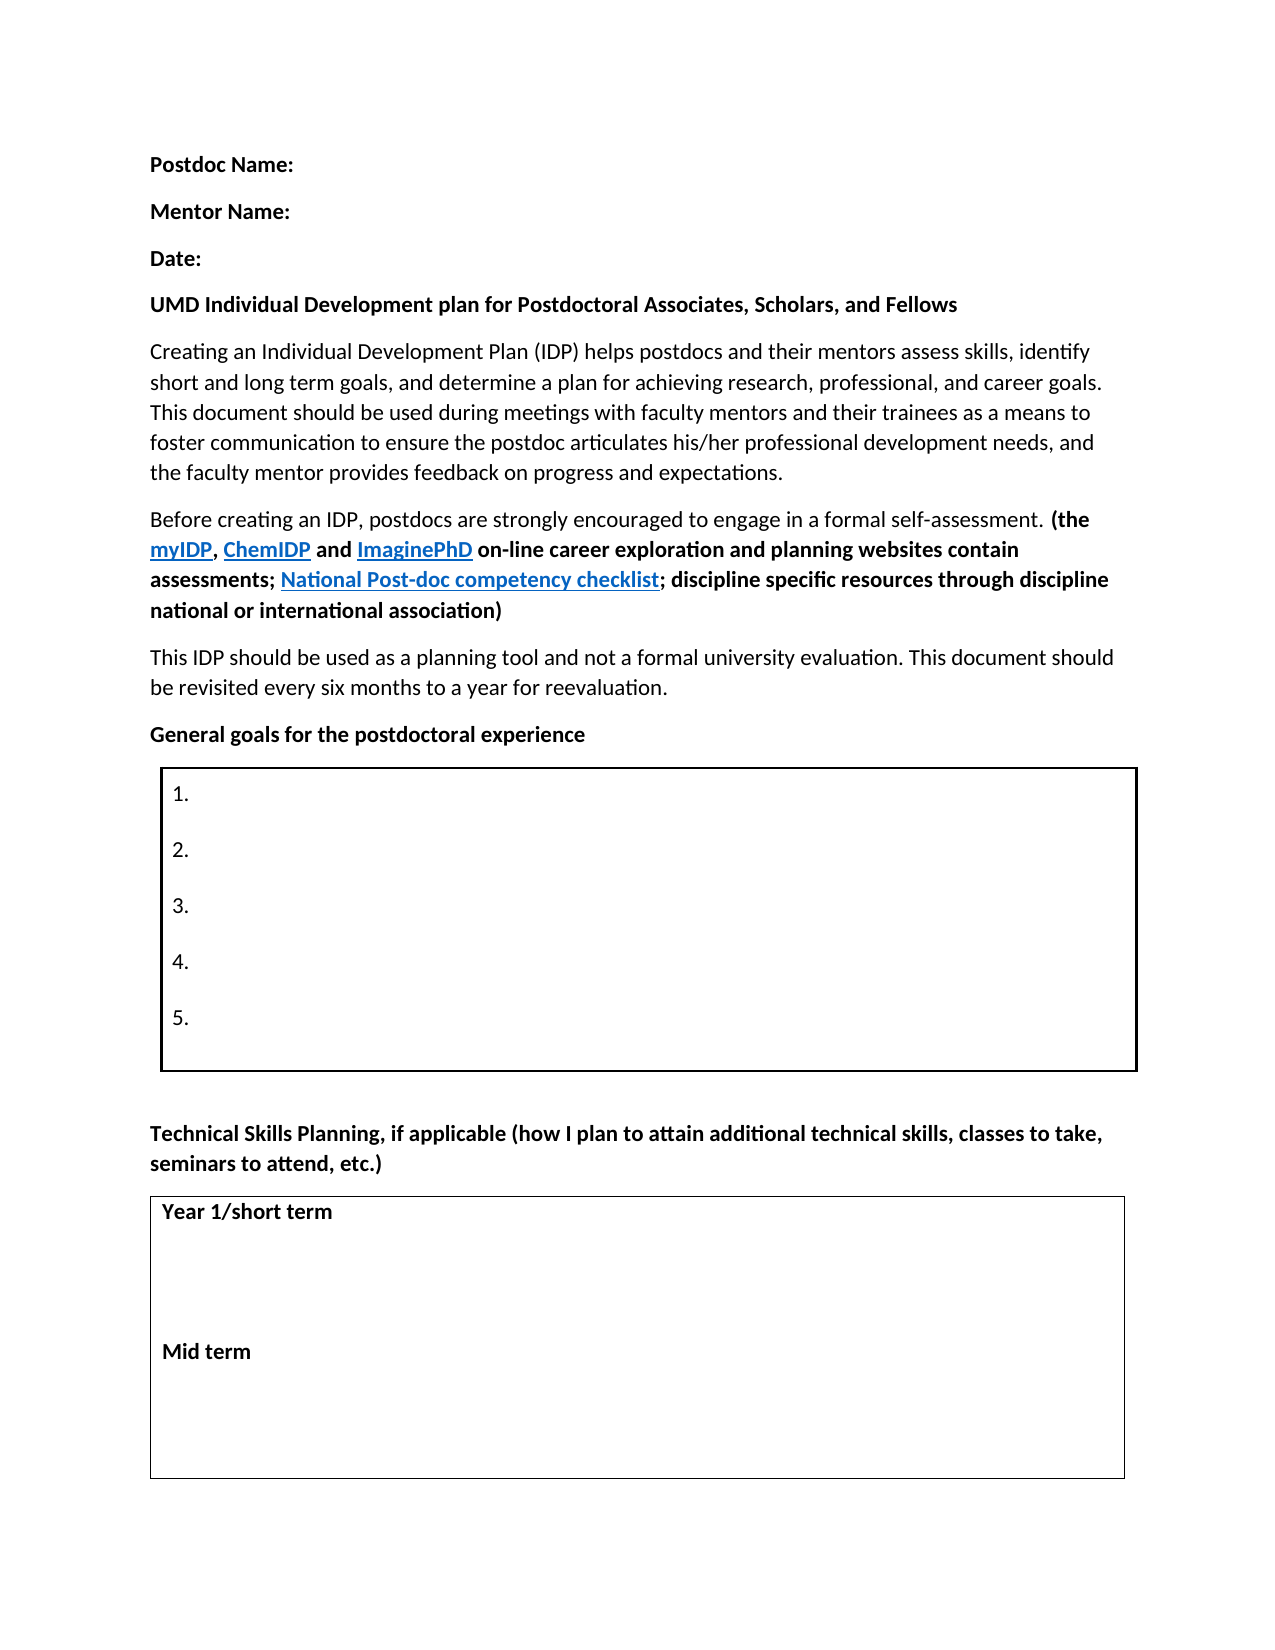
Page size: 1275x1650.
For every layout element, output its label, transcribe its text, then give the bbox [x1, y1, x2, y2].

text General goals for the postdoctoral experience [150, 720, 1125, 748]
text Before creating an IDP, postdocs are strongly encouraged to engage in a formal self-assessment. (the myIDP, ChemIDP and ImaginePhD on-line career exploration and planning websites contain assessments; National Post-doc competency checklist; discipline specific resources through discipline national or international association) [150, 505, 1125, 624]
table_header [151, 1197, 1124, 1478]
text Postdoc Name: [150, 150, 1125, 178]
text UMD Individual Development plan for Postdoctoral Associates, Scholars, and Fellows [150, 291, 1125, 319]
table_header 1. 2. 3. 4. 5. [163, 769, 1135, 1070]
text Technical Skills Planning, if applicable (how I plan to attain additional technical skills, classes to take, seminars to attend, etc.) [150, 1119, 1125, 1177]
text This IDP should be used as a planning tool and not a formal university evaluation. This document should be revisited every six months to a year for reevaluation. [150, 643, 1125, 701]
text Creating an Individual Development Plan (IDP) helps postdocs and their mentors assess skills, identify short and long term goals, and determine a plan for achieving research, professional, and career goals. This document should be used during meetings with faculty mentors and their trainees as a means to foster communication to ensure the postdoc articulates his/her professional development needs, and the faculty mentor provides feedback on progress and expectations. [150, 337, 1125, 486]
text Mentor Name: [150, 197, 1125, 225]
text Date: [150, 244, 1125, 272]
